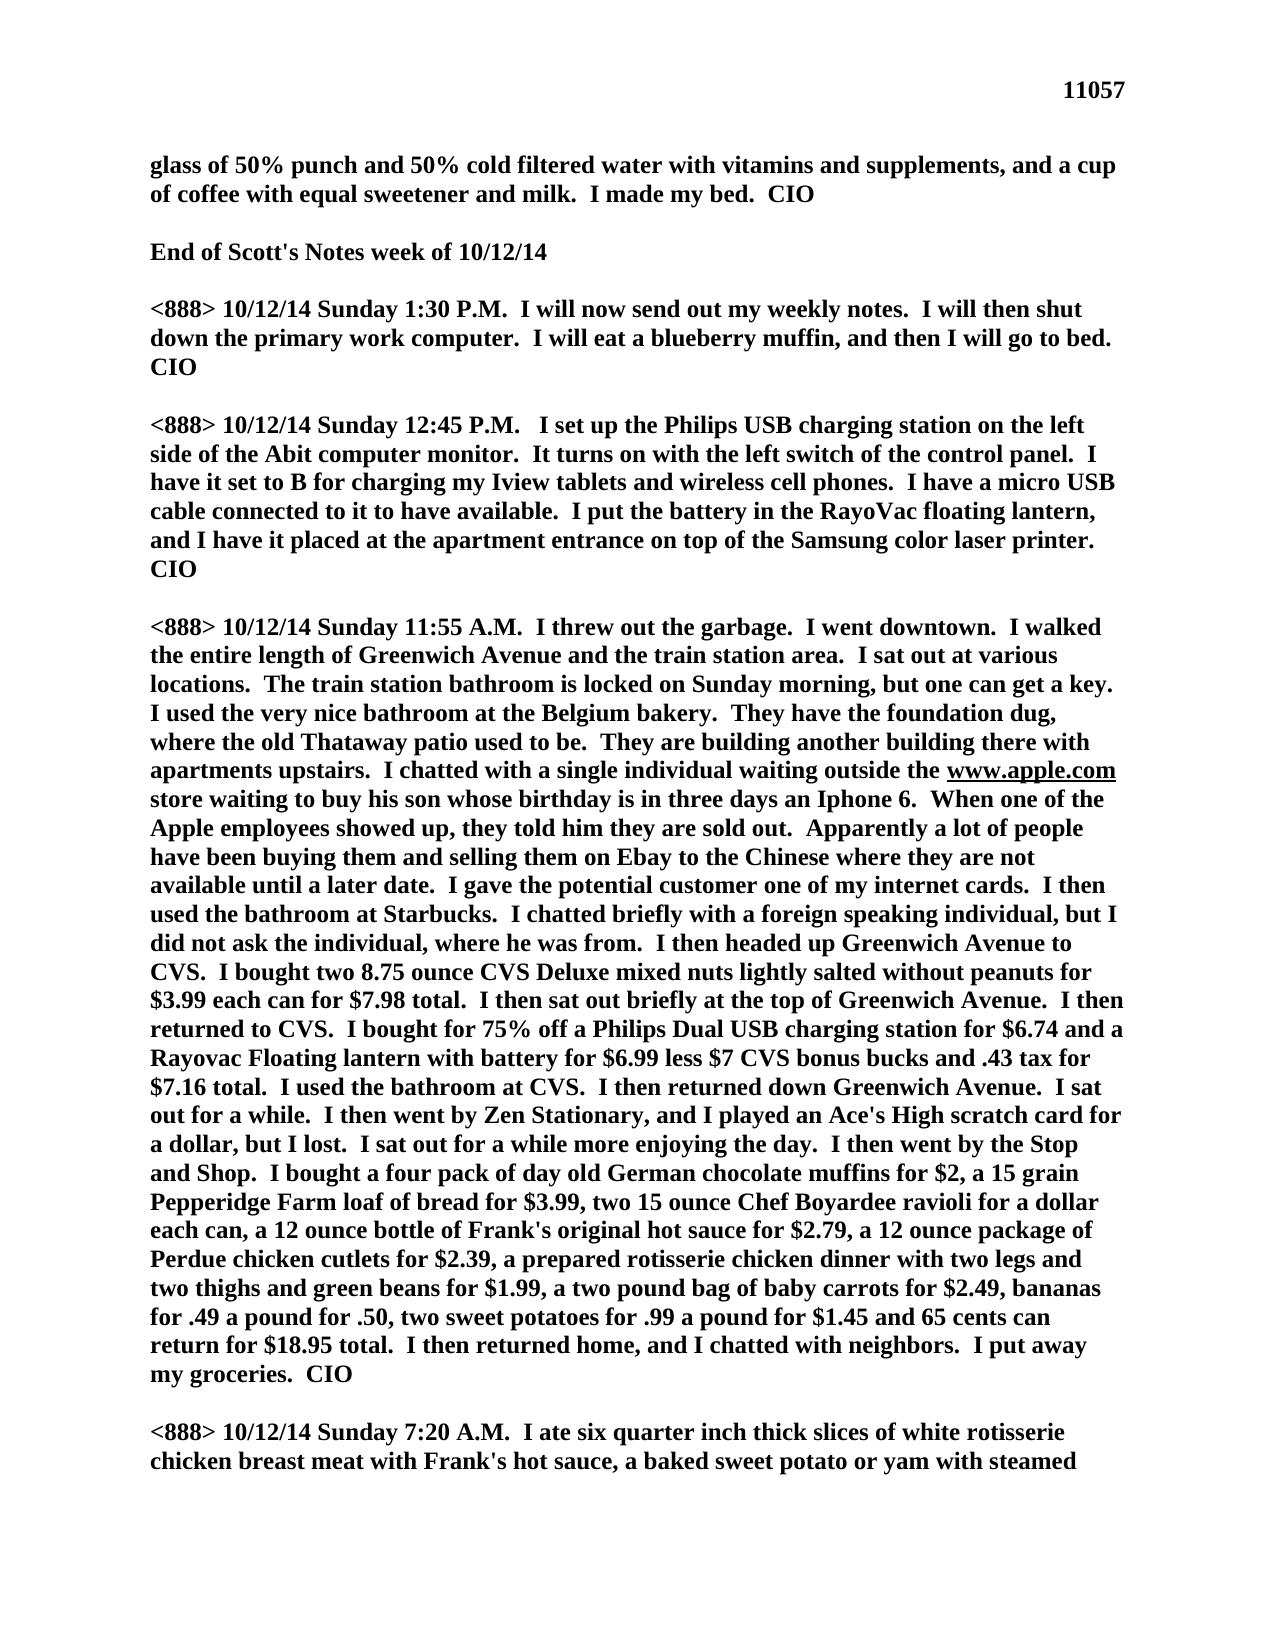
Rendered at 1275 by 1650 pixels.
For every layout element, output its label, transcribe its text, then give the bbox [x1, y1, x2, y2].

text <888> 10/12/14 Sunday 12:45 P.M. I set up the Philips USB charging station on the left side of the Abit computer monitor. It turns on with the left switch of the control panel. I have it set to B for charging my Iview tablets and wireless cell phones. I have a micro USB cable connected to it to have available. I put the battery in the RayoVac floating lantern, and I have it placed at the apartment entrance on top of the Samsung color laser printer. CIO [150, 410, 1125, 582]
text <888> 10/12/14 Sunday 1:30 P.M. I will now send out my weekly notes. I will then shut down the primary work computer. I will eat a blueberry muffin, and then I will go to bed. CIO [150, 294, 1125, 381]
text <888> 10/12/14 Sunday 11:55 A.M. I threw out the garbage. I went downtown. I walked the entire length of Greenwich Avenue and the train station area. I sat out at various locations. The train station bathroom is locked on Sunday morning, but one can get a key. I used the very nice bathroom at the Belgium bakery. They have the foundation dug, where the old Thataway patio used to be. They are building another building there with apartments upstairs. I chatted with a single individual waiting outside the www.apple.com store waiting to buy his son whose birthday is in three days an Iphone 6. When one of the Apple employees showed up, they told him they are sold out. Apparently a lot of people have been buying them and selling them on Ebay to the Chinese where they are not available until a later date. I gave the potential customer one of my internet cards. I then used the bathroom at Starbucks. I chatted briefly with a foreign speaking individual, but I did not ask the individual, where he was from. I then headed up Greenwich Avenue to CVS. I bought two 8.75 ounce CVS Deluxe mixed nuts lightly salted without peanuts for $3.99 each can for $7.98 total. I then sat out briefly at the top of Greenwich Avenue. I then returned to CVS. I bought for 75% off a Philips Dual USB charging station for $6.74 and a Rayovac Floating lantern with battery for $6.99 less $7 CVS bonus bucks and .43 tax for $7.16 total. I used the bathroom at CVS. I then returned down Greenwich Avenue. I sat out for a while. I then went by Zen Stationary, and I played an Ace's High scratch card for a dollar, but I lost. I sat out for a while more enjoying the day. I then went by the Stop and Shop. I bought a four pack of day old German chocolate muffins for $2, a 15 grain Pepperidge Farm loaf of bread for $3.99, two 15 ounce Chef Boyardee ravioli for a dollar each can, a 12 ounce bottle of Frank's original hot sauce for $2.79, a 12 ounce package of Perdue chicken cutlets for $2.39, a prepared rotisserie chicken dinner with two legs and two thighs and green beans for $1.99, a two pound bag of baby carrots for $2.49, bananas for .49 a pound for .50, two sweet potatoes for .99 a pound for $1.45 and 65 cents can return for $18.95 total. I then returned home, and I chatted with neighbors. I put away my groceries. CIO [150, 612, 1125, 1388]
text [150, 150, 1125, 207]
text End of Scott's Notes week of 10/12/14 [150, 237, 1125, 265]
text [150, 1417, 1125, 1474]
